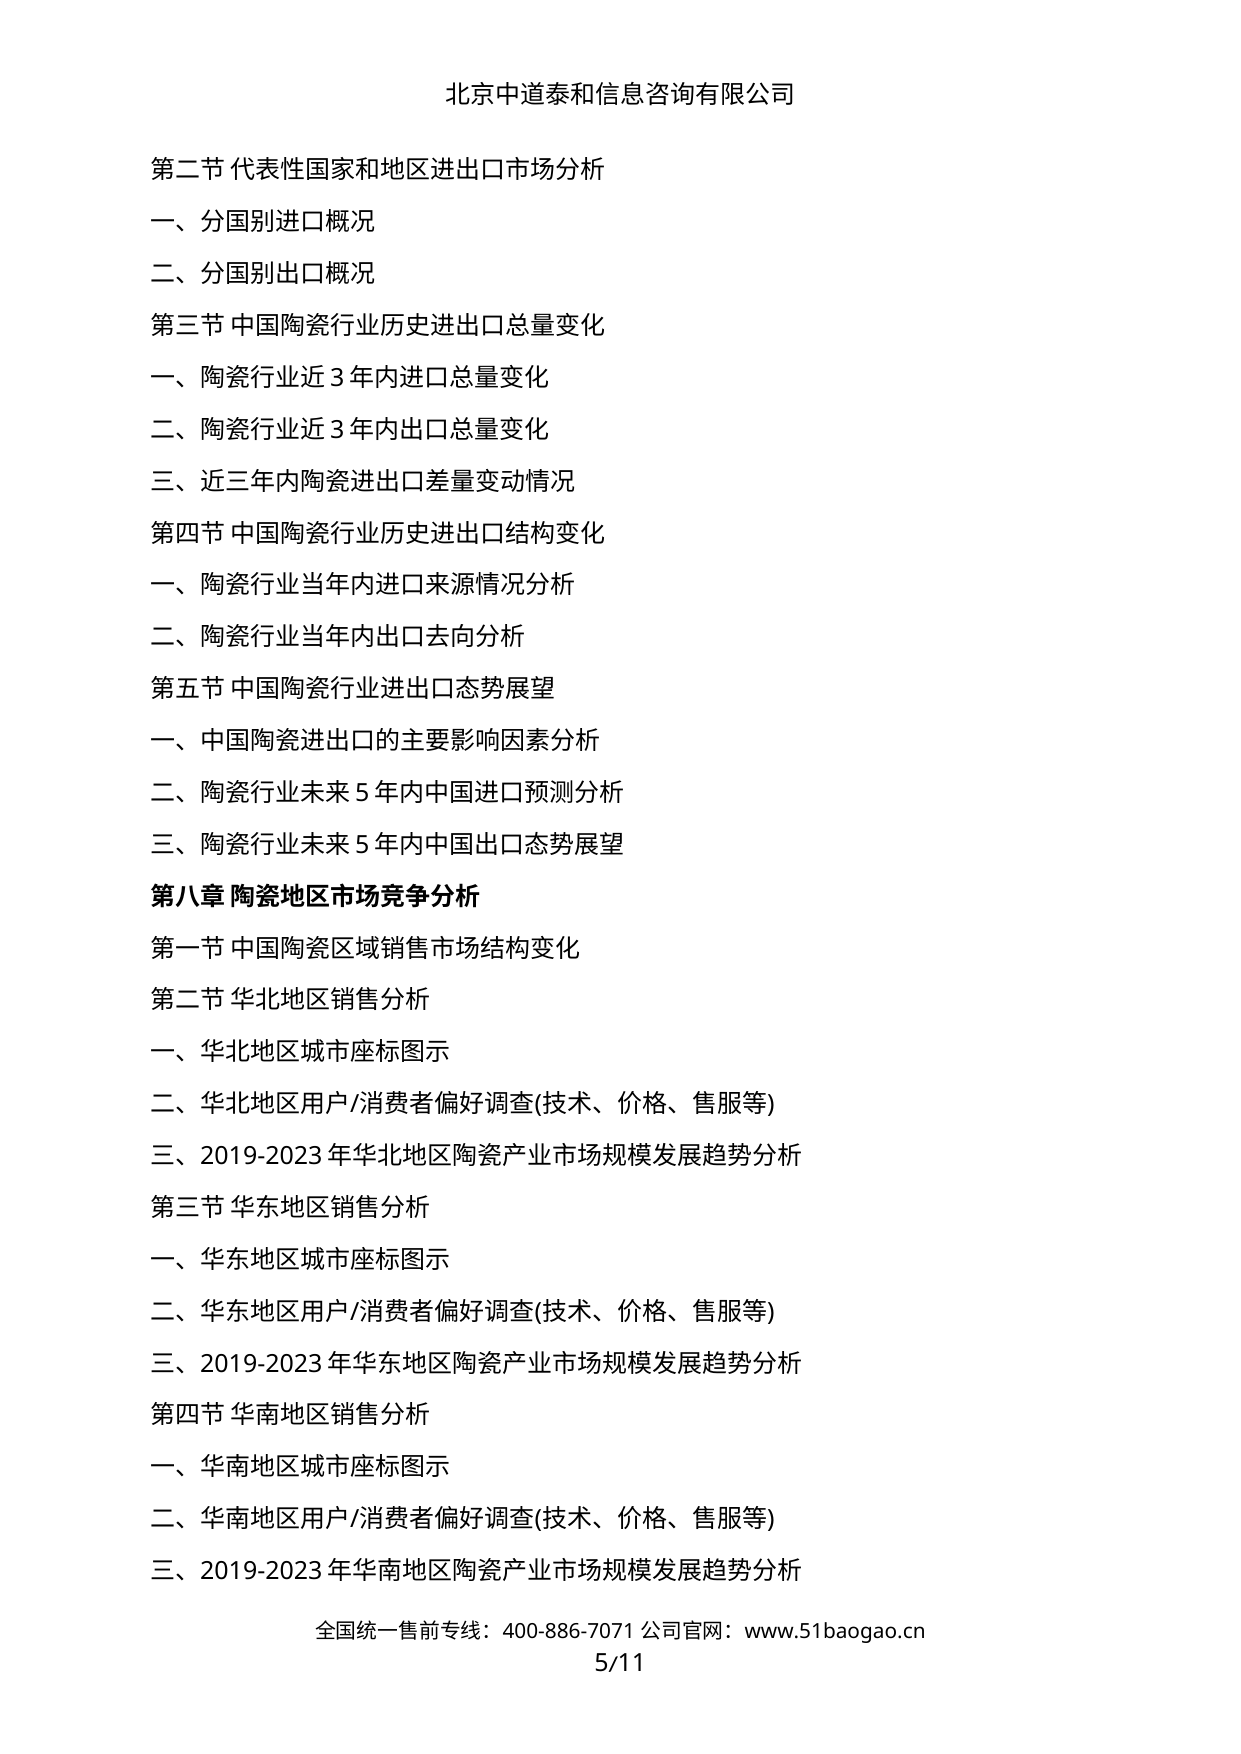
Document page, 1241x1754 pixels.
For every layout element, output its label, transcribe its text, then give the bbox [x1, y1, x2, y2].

text 三、2019-2023年华东地区陶瓷产业市场规模发展趋势分析 [150, 1343, 1090, 1379]
text 一、分国别进口概况 [150, 202, 1090, 238]
text 二、华南地区用户/消费者偏好调查(技术、价格、售服等) [150, 1499, 1090, 1535]
text 第二节 华北地区销售分析 [150, 980, 1090, 1016]
text 二、华北地区用户/消费者偏好调查(技术、价格、售服等) [150, 1084, 1090, 1120]
text 第三节 华东地区销售分析 [150, 1187, 1090, 1224]
text 二、陶瓷行业未来5年内中国进口预测分析 [150, 772, 1090, 809]
text 二、华东地区用户/消费者偏好调查(技术、价格、售服等) [150, 1291, 1090, 1327]
text 一、陶瓷行业近3年内进口总量变化 [150, 357, 1090, 394]
text 第四节 华南地区销售分析 [150, 1395, 1090, 1431]
text 第三节 中国陶瓷行业历史进出口总量变化 [150, 306, 1090, 342]
text 一、华北地区城市座标图示 [150, 1032, 1090, 1068]
text 三、陶瓷行业未来5年内中国出口态势展望 [150, 824, 1090, 861]
text 一、陶瓷行业当年内进口来源情况分析 [150, 565, 1090, 601]
text 一、华南地区城市座标图示 [150, 1447, 1090, 1483]
text 一、华东地区城市座标图示 [150, 1239, 1090, 1276]
text 第一节 中国陶瓷区域销售市场结构变化 [150, 928, 1090, 964]
text 第八章 陶瓷地区市场竞争分析 [150, 876, 1090, 912]
text 三、2019-2023年华北地区陶瓷产业市场规模发展趋势分析 [150, 1136, 1090, 1172]
text 二、陶瓷行业当年内出口去向分析 [150, 617, 1090, 653]
text 二、陶瓷行业近3年内出口总量变化 [150, 409, 1090, 446]
text 第五节 中国陶瓷行业进出口态势展望 [150, 669, 1090, 705]
text 二、分国别出口概况 [150, 254, 1090, 290]
text 一、中国陶瓷进出口的主要影响因素分析 [150, 721, 1090, 757]
text 第四节 中国陶瓷行业历史进出口结构变化 [150, 513, 1090, 549]
text 三、近三年内陶瓷进出口差量变动情况 [150, 461, 1090, 497]
text 第二节 代表性国家和地区进出口市场分析 [150, 150, 1090, 186]
text 三、2019-2023年华南地区陶瓷产业市场规模发展趋势分析 [150, 1551, 1090, 1587]
